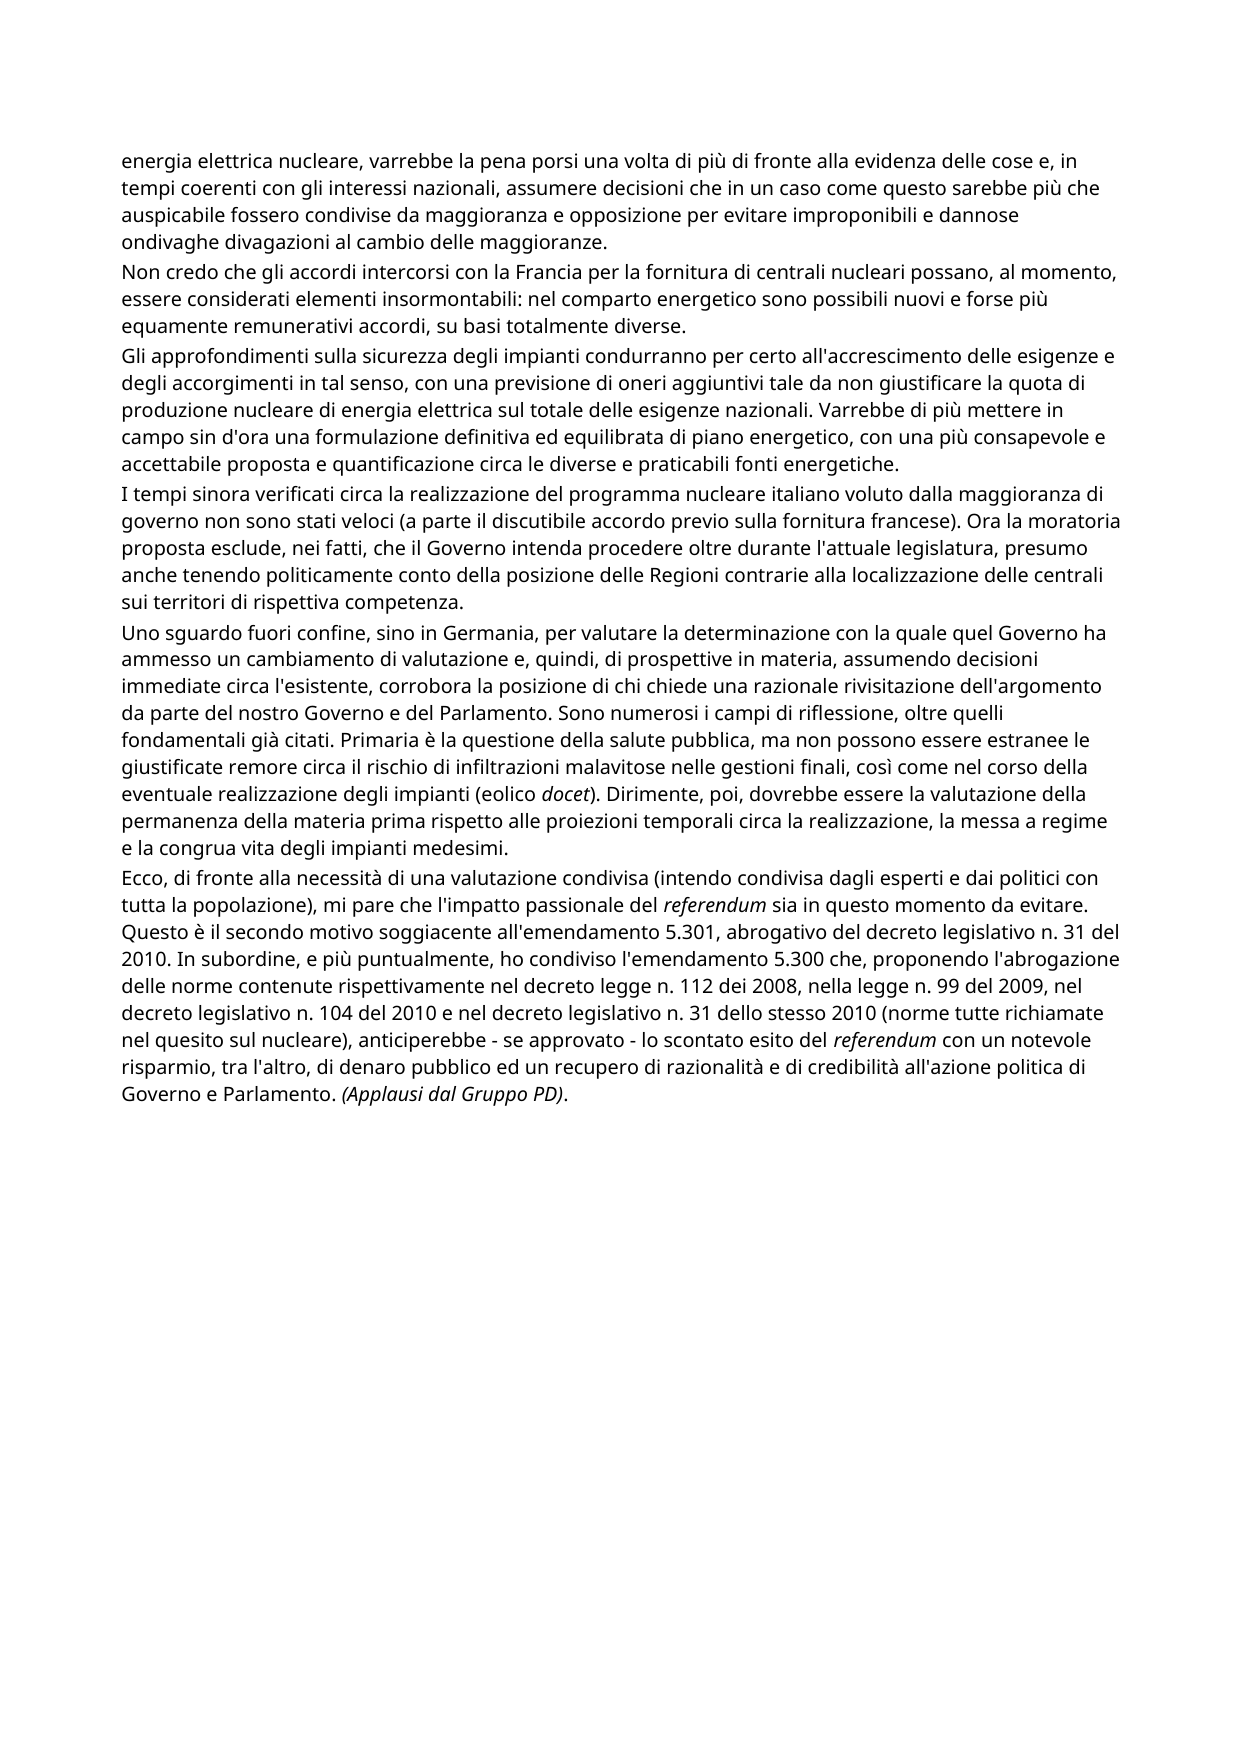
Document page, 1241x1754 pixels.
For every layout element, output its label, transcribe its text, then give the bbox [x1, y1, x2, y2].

text Uno sguardo fuori confine, sino in Germania, per valutare la determinazione con la quale quel Governo ha ammesso un cambiamento di valutazione e, quindi, di prospettive in materia, assumendo decisioni immediate circa l'esistente, corrobora la posizione di chi chiede una razionale rivisitazione dell'argomento da parte del nostro Governo e del Parlamento. Sono numerosi i campi di riflessione, oltre quelli fondamentali già citati. Primaria è la questione della salute pubblica, ma non possono essere estranee le giustificate remore circa il rischio di infiltrazioni malavitose nelle gestioni finali, così come nel corso della eventuale realizzazione degli impianti (eolico docet). Dirimente, poi, dovrebbe essere la valutazione della permanenza della materia prima rispetto alle proiezioni temporali circa la realizzazione, la messa a regime e la congrua vita degli impianti medesimi. [121, 619, 1122, 862]
text Ecco, di fronte alla necessità di una valutazione condivisa (intendo condivisa dagli esperti e dai politici con tutta la popolazione), mi pare che l'impatto passionale del referendum sia in questo momento da evitare. Questo è il secondo motivo soggiacente all'emendamento 5.301, abrogativo del decreto legislativo n. 31 del 2010. In subordine, e più puntualmente, ho condiviso l'emendamento 5.300 che, proponendo l'abrogazione delle norme contenute rispettivamente nel decreto legge n. 112 dei 2008, nella legge n. 99 del 2009, nel decreto legislativo n. 104 del 2010 e nel decreto legislativo n. 31 dello stesso 2010 (norme tutte richiamate nel quesito sul nucleare), anticiperebbe - se approvato - lo scontato esito del referendum con un notevole risparmio, tra l'altro, di denaro pubblico ed un recupero di razionalità e di credibilità all'azione politica di Governo e Parlamento. (Applausi dal Gruppo PD). [121, 865, 1122, 1107]
text I tempi sinora verificati circa la realizzazione del programma nucleare italiano voluto dalla maggioranza di governo non sono stati veloci (a parte il discutibile accordo previo sulla fornitura francese). Ora la moratoria proposta esclude, nei fatti, che il Governo intenda procedere oltre durante l'attuale legislatura, presumo anche tenendo politicamente conto della posizione delle Regioni contrarie alla localizzazione delle centrali sui territori di rispettiva competenza. [121, 481, 1122, 616]
text Gli approfondimenti sulla sicurezza degli impianti condurranno per certo all'accrescimento delle esigenze e degli accorgimenti in tal senso, con una previsione di oneri aggiuntivi tale da non giustificare la quota di produzione nucleare di energia elettrica sul totale delle esigenze nazionali. Varrebbe di più mettere in campo sin d'ora una formulazione definitiva ed equilibrata di piano energetico, con una più consapevole e accettabile proposta e quantificazione circa le diverse e praticabili fonti energetiche. [121, 343, 1122, 478]
text Non credo che gli accordi intercorsi con la Francia per la fornitura di centrali nucleari possano, al momento, essere considerati elementi insormontabili: nel comparto energetico sono possibili nuovi e forse più equamente remunerativi accordi, su basi totalmente diverse. [121, 259, 1122, 339]
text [121, 148, 1122, 256]
